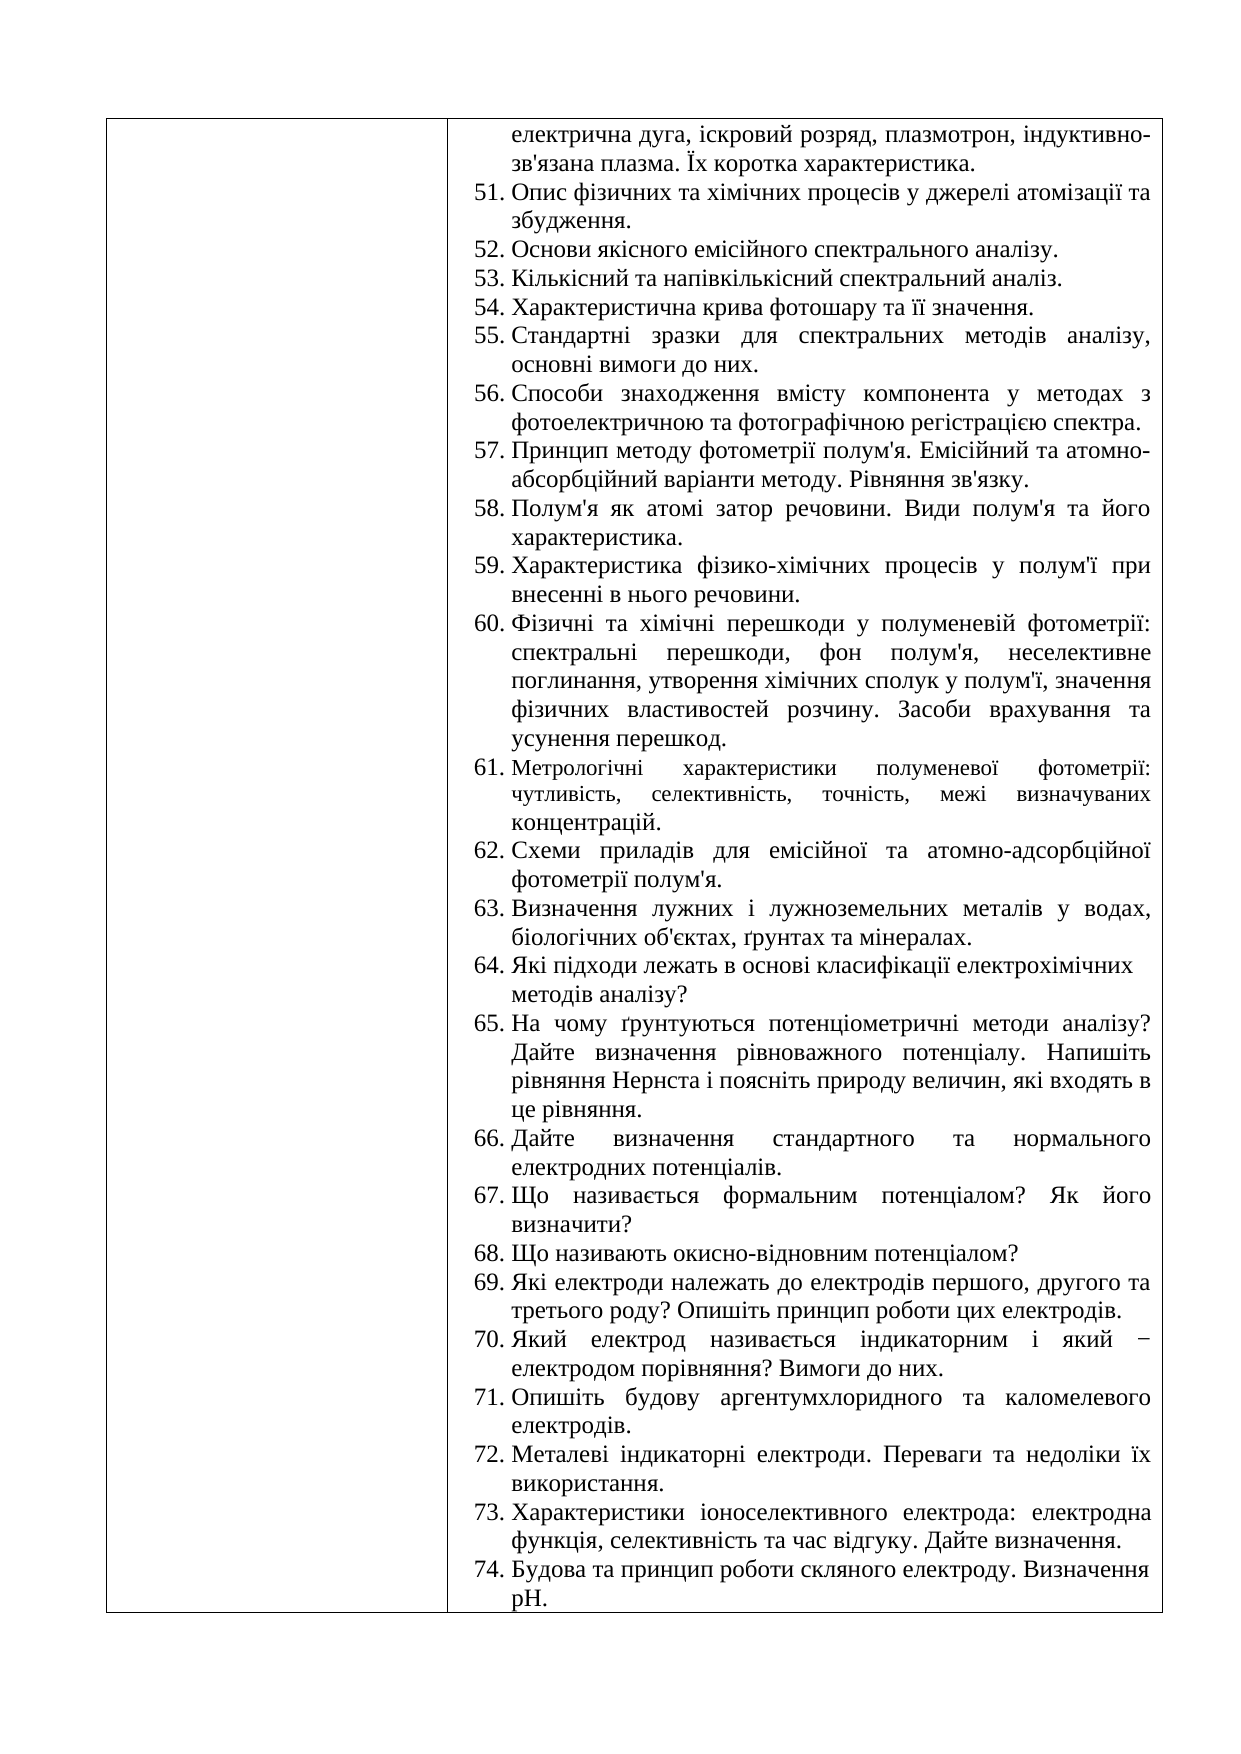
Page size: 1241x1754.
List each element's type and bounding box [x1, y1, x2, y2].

table_cell [448, 119, 1162, 1612]
table_cell [107, 119, 447, 1612]
